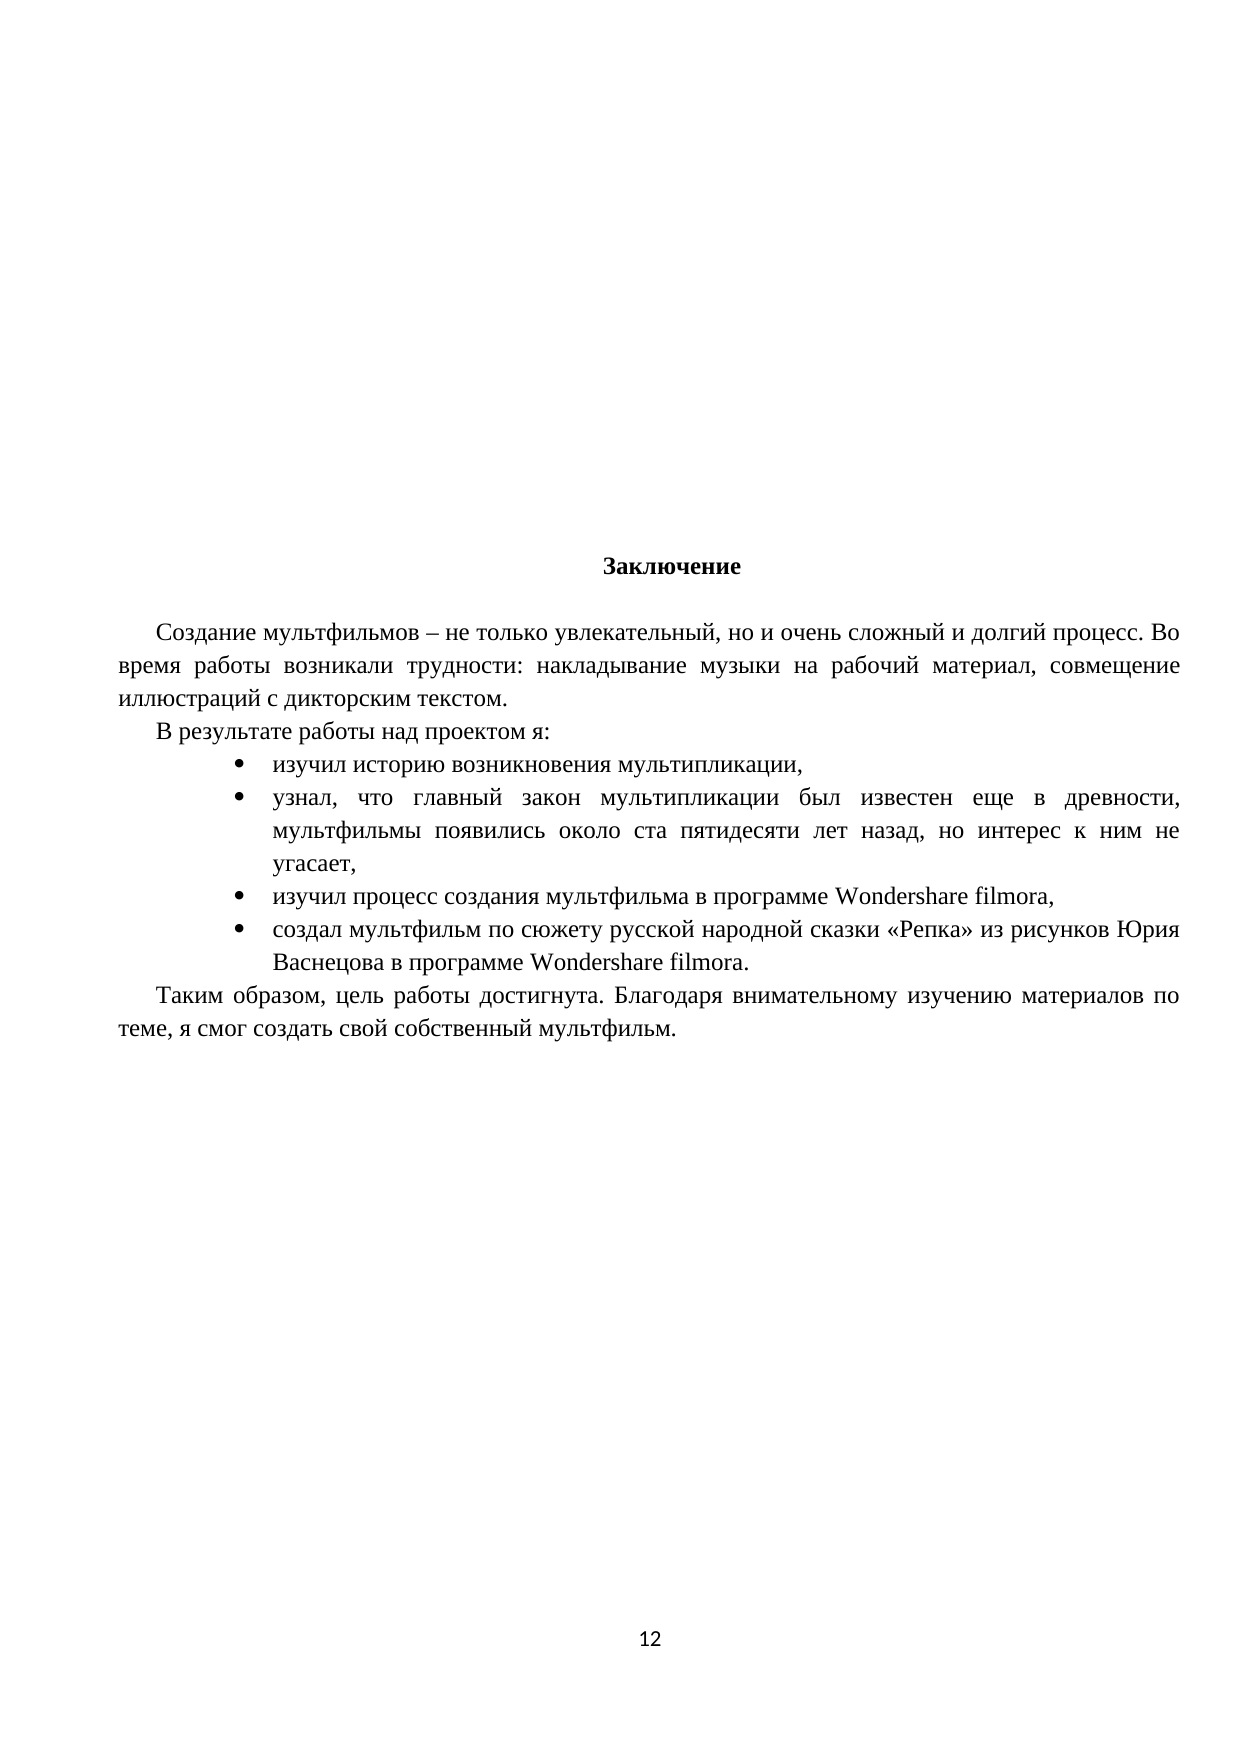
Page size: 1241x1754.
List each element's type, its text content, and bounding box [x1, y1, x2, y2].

list создал мультфильм по сюжету русской народной сказки «Репка» из рисунков Юрия Васнецова в программе Wondershare filmora. [235, 914, 1181, 976]
list изучил историю возникновения мультипликации, [235, 749, 1181, 778]
list узнал, что главный закон мультипликации был известен еще в древности, мультфильмы появились около ста пятидесяти лет назад, но интерес к ним не угасает, [235, 782, 1181, 877]
list Заключение [162, 551, 1181, 580]
text В результате работы над проектом я: [118, 716, 1181, 745]
list изучил процесс создания мультфильма в программе Wondershare filmora, [235, 881, 1181, 910]
text Создание мультфильмов – не только увлекательный, но и очень сложный и долгий процесс. Во время работы возникали трудности: накладывание музыки на рабочий материал, совмещение иллюстраций с дикторским текстом. [118, 617, 1181, 712]
text Таким образом, цель работы достигнута. Благодаря внимательному изучению материалов по теме, я смог создать свой собственный мультфильм. [118, 980, 1181, 1042]
